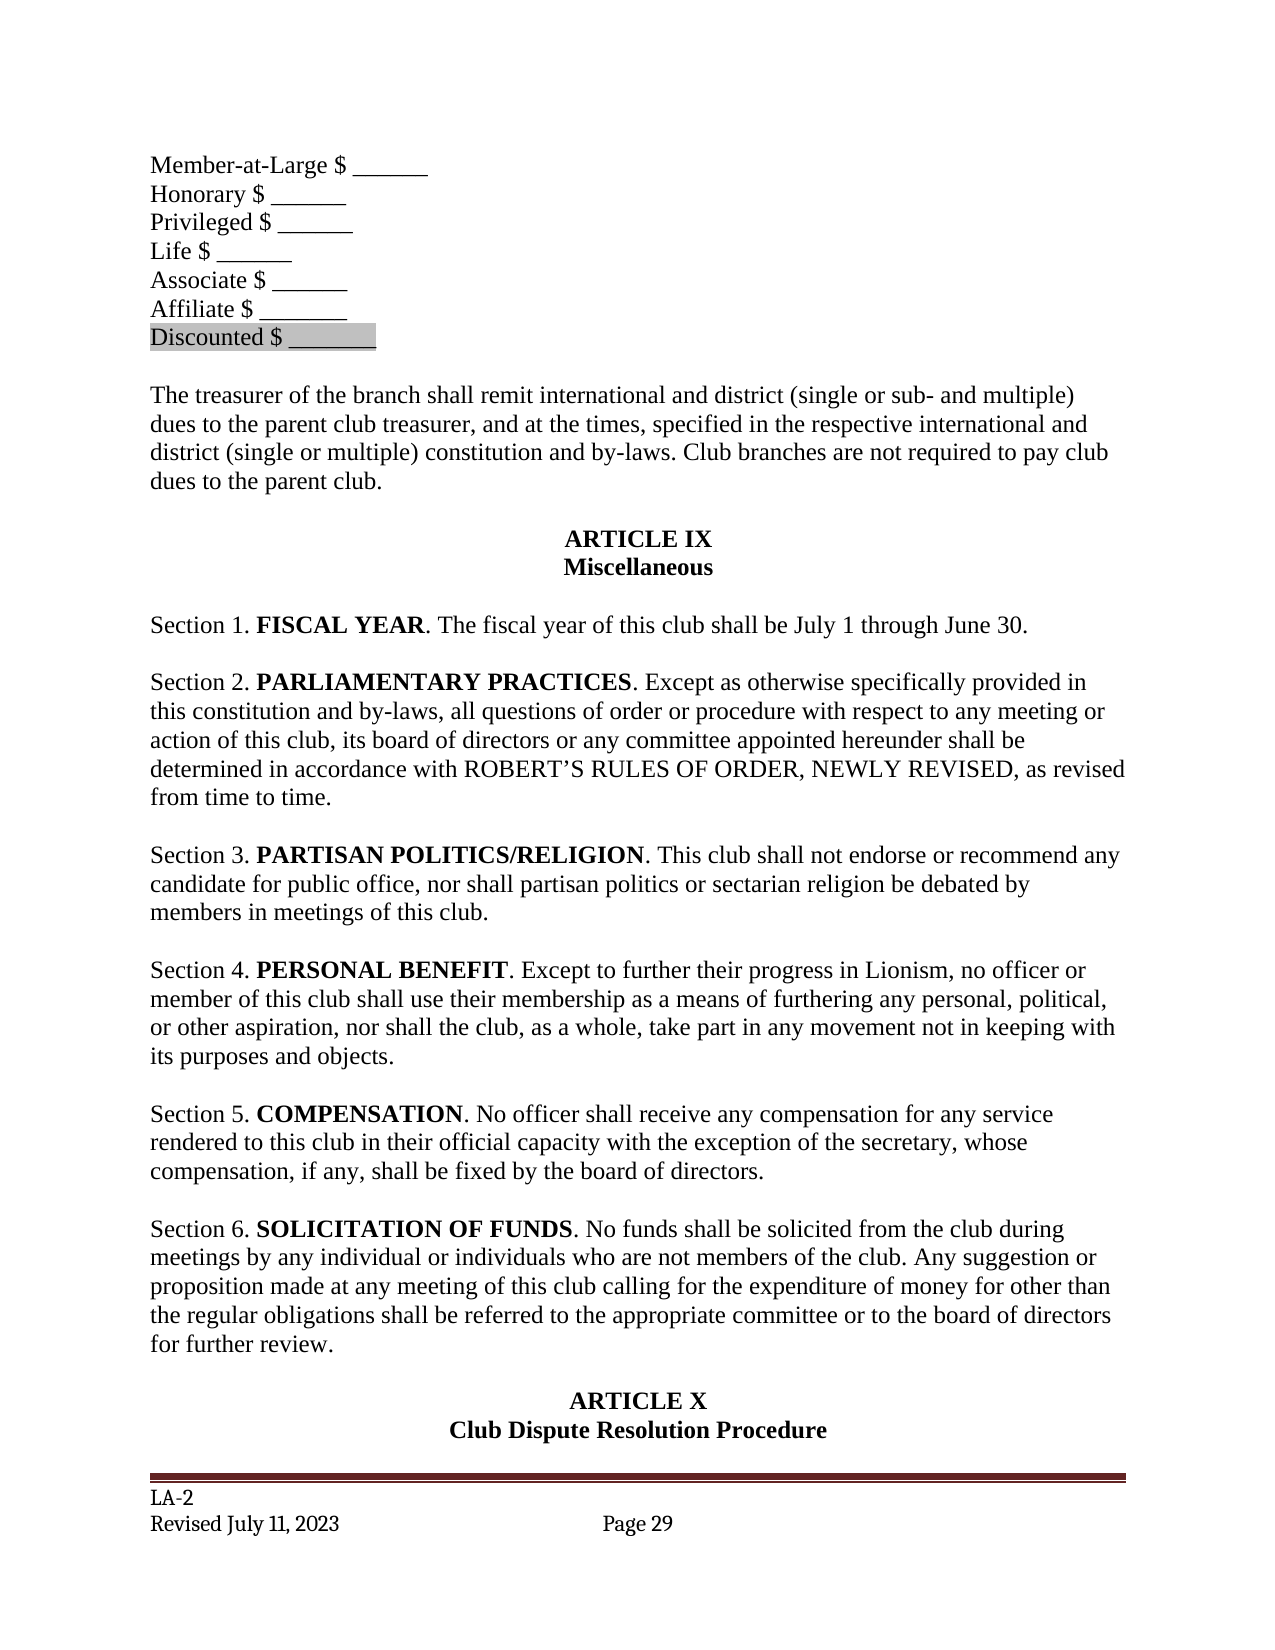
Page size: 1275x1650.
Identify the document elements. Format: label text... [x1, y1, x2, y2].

text Section 4. PERSONAL BENEFIT. Except to further their progress in Lionism, no officer or member of this club shall use their membership as a means of furthering any personal, political, or other aspiration, nor shall the club, as a whole, take part in any movement not in keeping with its purposes and objects. [150, 955, 1126, 1070]
text Section 3. PARTISAN POLITICS/RELIGION. This club shall not endorse or recommend any candidate for public office, nor shall partisan politics or sectarian religion be debated by members in meetings of this club. [150, 840, 1126, 926]
text The treasurer of the branch shall remit international and district (single or sub- and multiple) dues to the parent club treasurer, and at the times, specified in the respective international and district (single or multiple) constitution and by-laws. Club branches are not required to pay club dues to the parent club. [150, 380, 1126, 495]
text Member-at-Large $ ______ [150, 150, 1126, 179]
text Honorary $ ______ [150, 179, 1126, 207]
text Life $ ______ [150, 236, 1126, 265]
text Discounted $ _______ [150, 322, 1126, 351]
text Miscellaneous [150, 552, 1126, 581]
text Section 1. FISCAL YEAR. The fiscal year of this club shall be July 1 through June 30. [150, 610, 1126, 639]
text ARTICLE X [150, 1386, 1126, 1415]
text Section 5. COMPENSATION. No officer shall receive any compensation for any service rendered to this club in their official capacity with the exception of the secretary, whose compensation, if any, shall be fixed by the board of directors. [150, 1099, 1126, 1185]
text Affiliate $ _______ [150, 294, 1126, 322]
text Privileged $ ______ [150, 207, 1126, 236]
text Associate $ ______ [150, 265, 1126, 294]
text ARTICLE IX [150, 524, 1126, 552]
text Club Dispute Resolution Procedure [150, 1415, 1126, 1444]
text Section 2. PARLIAMENTARY PRACTICES. Except as otherwise specifically provided in this constitution and by-laws, all questions of order or procedure with respect to any meeting or action of this club, its board of directors or any committee appointed hereunder shall be determined in accordance with ROBERT’S RULES OF ORDER, NEWLY REVISED, as revised from time to time. [150, 667, 1126, 811]
text Section 6. SOLICITATION OF FUNDS. No funds shall be solicited from the club during meetings by any individual or individuals who are not members of the club. Any suggestion or proposition made at any meeting of this club calling for the expenditure of money for other than the regular obligations shall be referred to the appropriate committee or to the board of directors for further review. [150, 1214, 1126, 1357]
